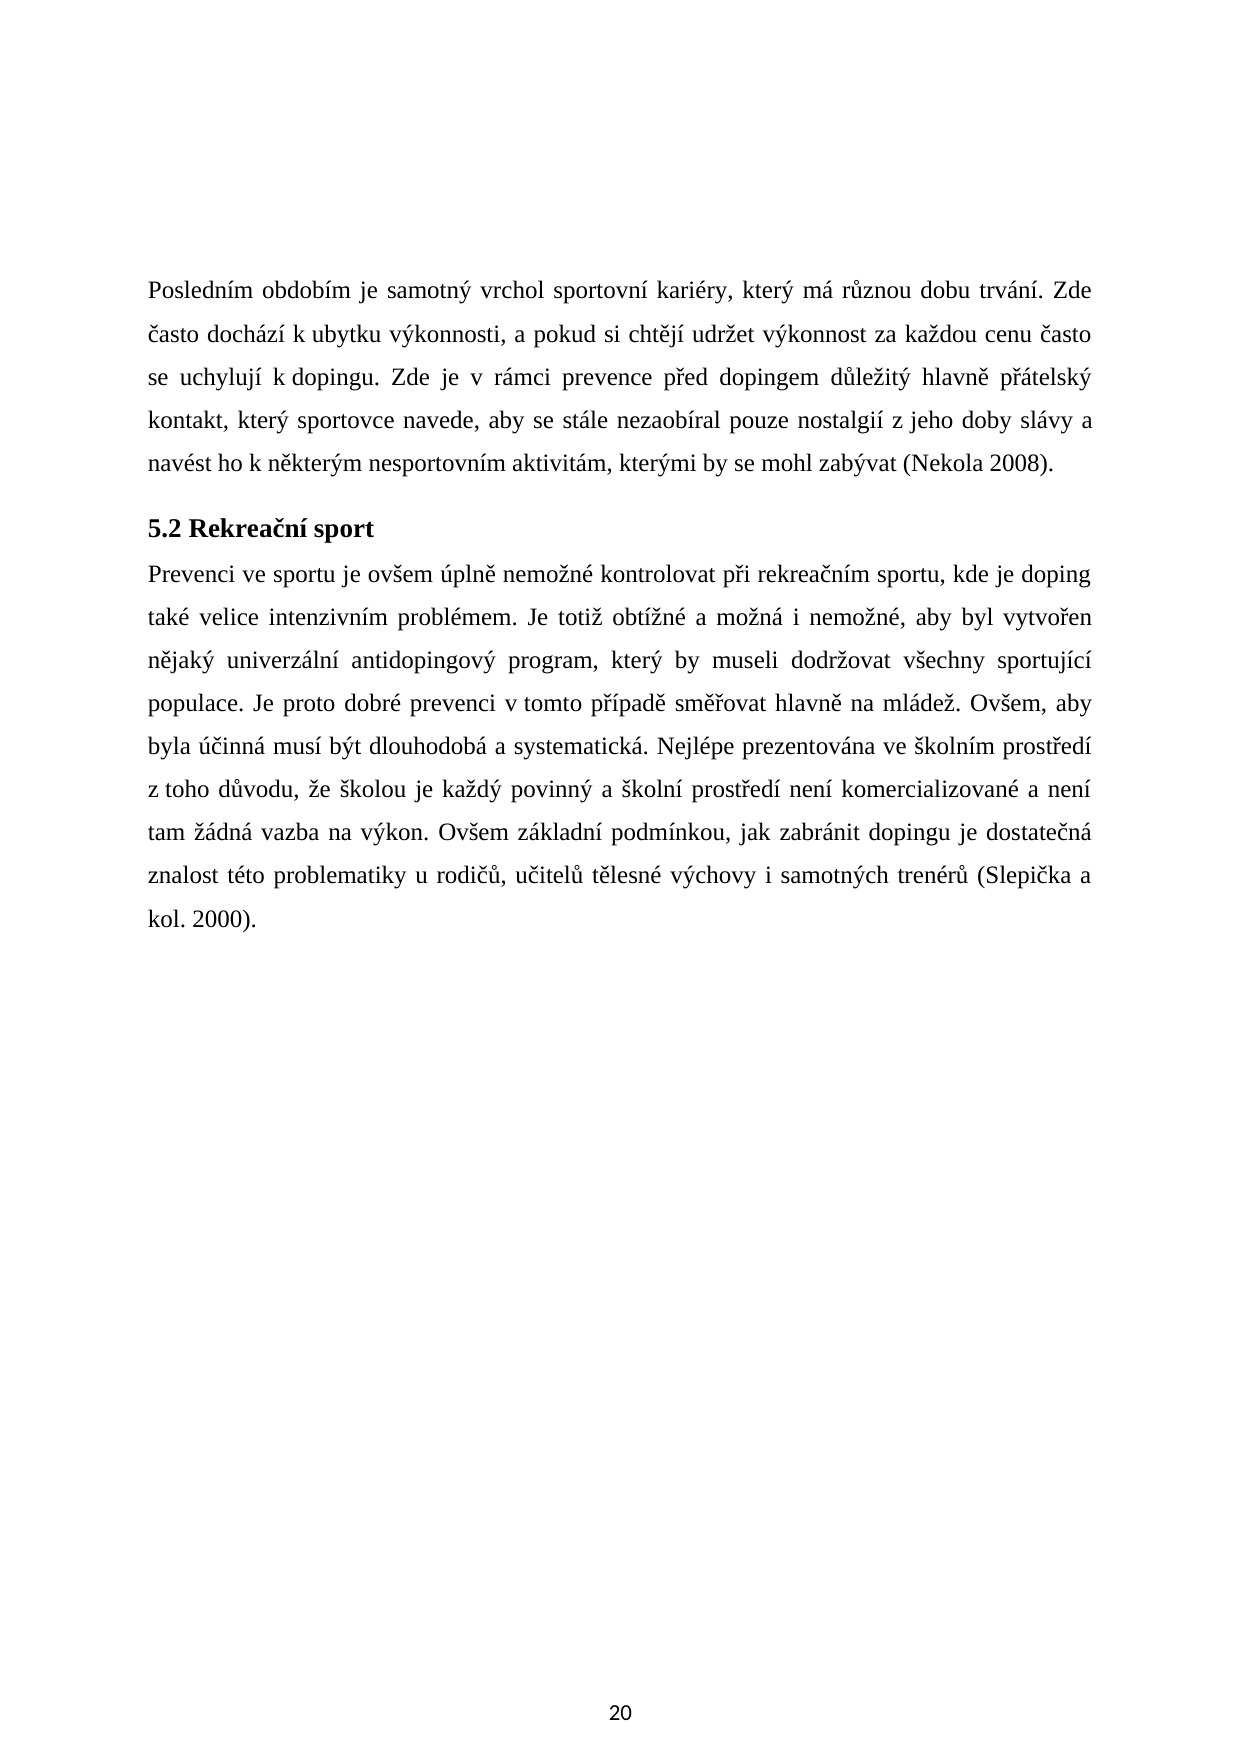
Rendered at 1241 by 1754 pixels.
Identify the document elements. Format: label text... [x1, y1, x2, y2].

text Prevenci ve sportu je ovšem úplně nemožné kontrolovat při rekreačním sportu, kde je doping také velice intenzivním problémem. Je totiž obtížné a možná i nemožné, aby byl vytvořen nějaký univerzální antidopingový program, který by museli dodržovat všechny sportující populace. Je proto dobré prevenci v tomto případě směřovat hlavně na mládež. Ovšem, aby byla účinná musí být dlouhodobá a systematická. Nejlépe prezentována ve školním prostředí z toho důvodu, že školou je každý povinný a školní prostředí není komercializované a není tam žádná vazba na výkon. Ovšem základní podmínkou, jak zabránit dopingu je dostatečná znalost této problematiky u rodičů, učitelů tělesné výchovy i samotných trenérů (Slepička a kol. 2000). [148, 559, 1093, 932]
text Posledním obdobím je samotný vrchol sportovní kariéry, který má různou dobu trvání. Zde často dochází k ubytku výkonnosti, a pokud si chtějí udržet výkonnost za každou cenu často se uchylují k dopingu. Zde je v rámci prevence před dopingem důležitý hlavně přátelský kontakt, který sportovce navede, aby se stále nezaobíral pouze nostalgií z jeho doby slávy a navést ho k některým nesportovním aktivitám, kterými by se mohl zabývat (Nekola 2008). [148, 276, 1093, 477]
subtitle 5.2 Rekreační sport [148, 512, 1093, 543]
